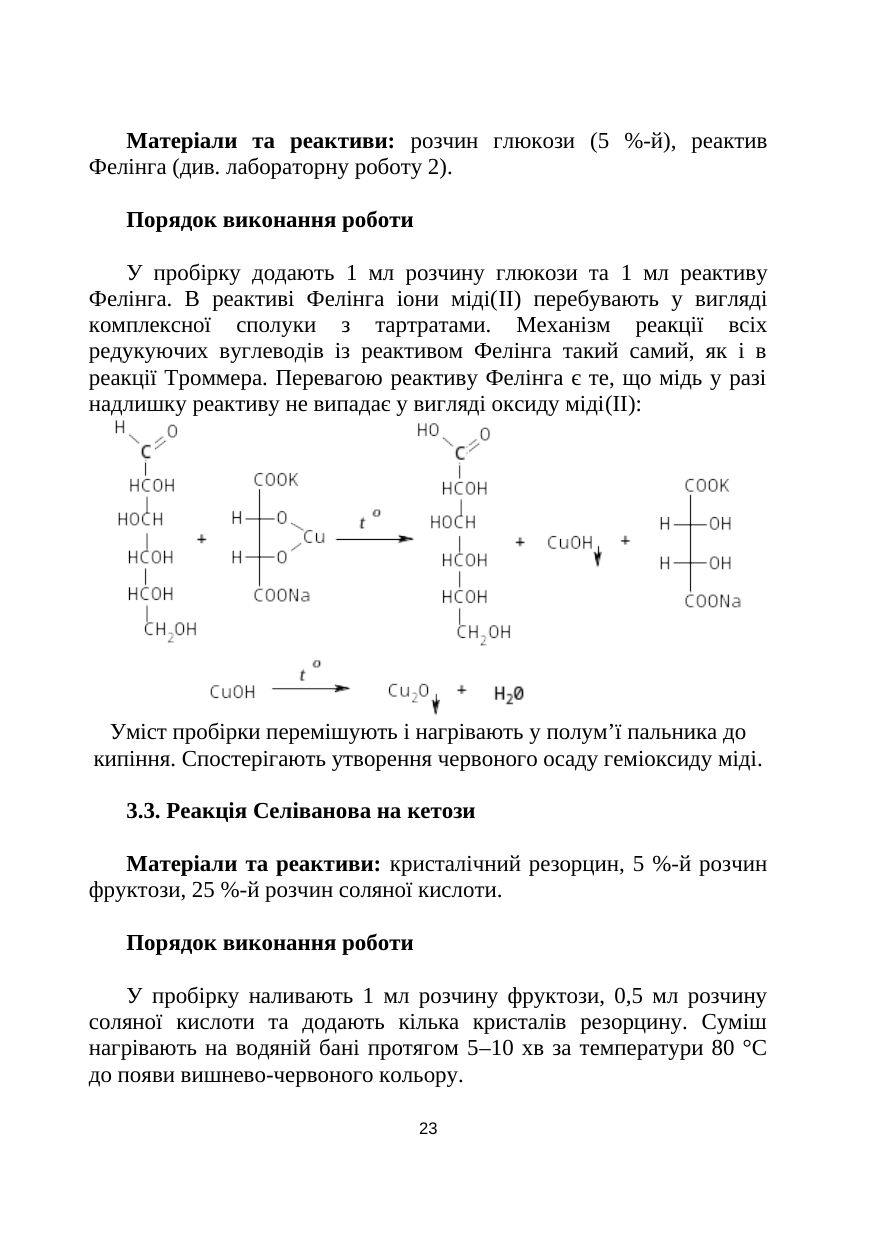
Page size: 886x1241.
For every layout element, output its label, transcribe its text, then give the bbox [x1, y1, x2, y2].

text Матеріали та реактиви: розчин глюкози (5 %-й), реактив Фелінга (див. лабораторну роботу 2). [89, 127, 768, 179]
text Уміст пробірки перемішують і нагрівають у полум’ї пальника до кипіння. Спостерігають утворення червоного осаду геміоксиду міді. [89, 417, 768, 771]
text Порядок виконання роботи [89, 206, 768, 232]
text У пробірку наливають 1 мл розчину фруктози, 0,5 мл розчину соляної кислоти та додають кілька кристалів резорцину. Суміш нагрівають на водяній бані протягом 5–10 хв за температури 80 °С до появи вишнево-червоного кольору. [89, 982, 768, 1087]
text Матеріали та реактиви: кристалічний резорцин, 5 %-й розчин фруктози, 25 %-й розчин соляної кислоти. [89, 850, 768, 903]
text 3.3. Реакція Селіванова на кетози [89, 797, 768, 824]
text У пробірку додають 1 мл розчину глюкози та 1 мл реактиву Фелінга. В реактиві Фелінга іони міді(II) перебувають у вигляді комплексної сполуки з тартратами. Механізм реакції всіх редукуючих вуглеводів із реактивом Фелінга такий самий, як і в реакції Троммера. Перевагою реактиву Фелінга є те, що мідь у разі надлишку реактиву не випадає у вигляді оксиду міді(II): [89, 258, 768, 417]
text Порядок виконання роботи [89, 929, 768, 955]
